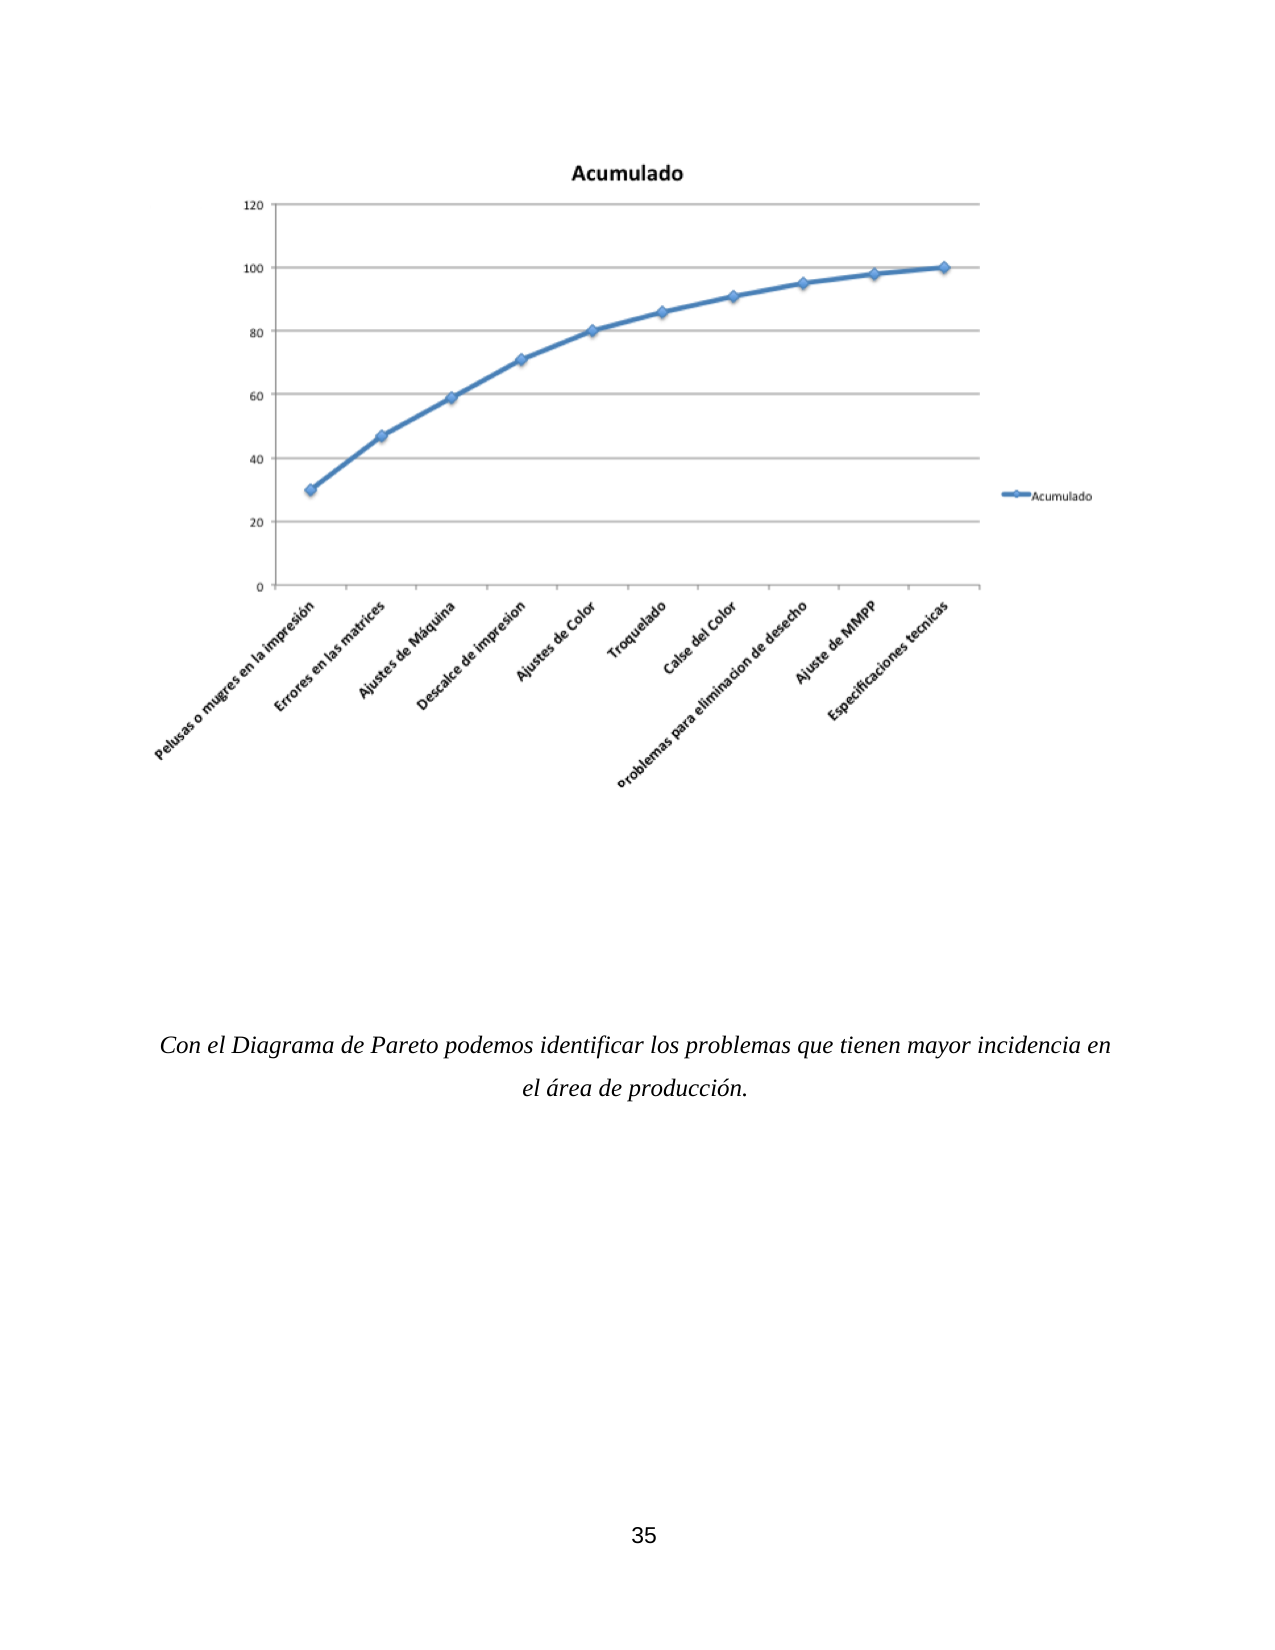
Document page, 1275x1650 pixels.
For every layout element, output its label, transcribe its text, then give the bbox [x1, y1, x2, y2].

picture [150, 150, 1107, 788]
text Con el Diagrama de Pareto podemos identificar los problemas que tienen mayor incidencia en el área de producción. [150, 1030, 1123, 1102]
